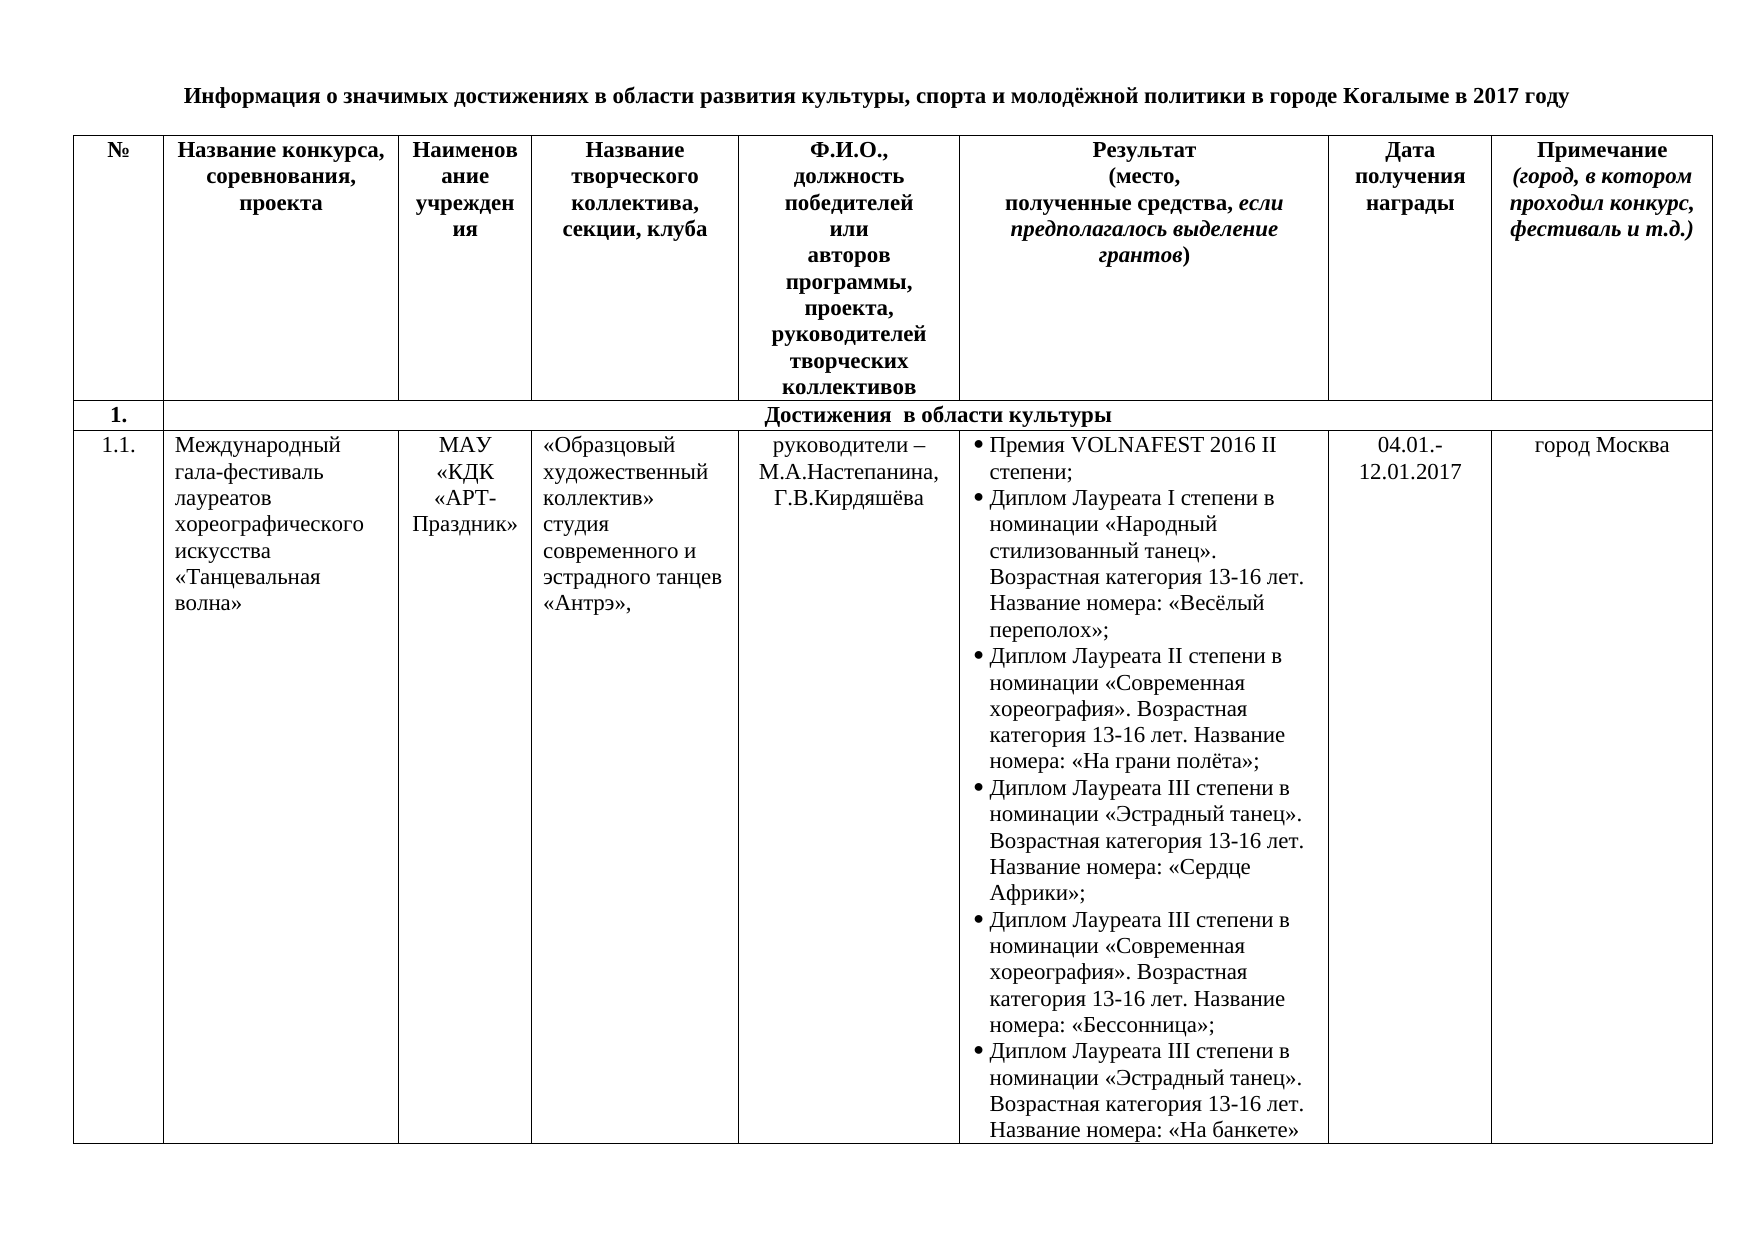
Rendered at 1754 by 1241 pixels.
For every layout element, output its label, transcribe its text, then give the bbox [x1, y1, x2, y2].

table_header № [74, 136, 163, 399]
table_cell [739, 431, 959, 1143]
table_cell Международный гала-фестиваль лауреатов хореографического искусства «Танцевальная волна» [164, 431, 398, 1143]
table_header Название конкурса, соревнования, проекта [164, 136, 398, 399]
table_cell город Москва [1492, 431, 1712, 1143]
table_header Название творческого коллектива, секции, клуба [532, 136, 738, 399]
text Информация о значимых достижениях в области развития культуры, спорта и молодёжной политики в городе Когалыме в 2017 году [118, 82, 1636, 109]
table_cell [532, 431, 738, 1143]
table_cell 04.01.-12.01.2017 [1329, 431, 1491, 1143]
table_header Дата получения награды [1329, 136, 1491, 399]
table_cell 1. [74, 401, 163, 430]
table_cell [399, 431, 531, 1143]
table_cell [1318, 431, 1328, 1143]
table_cell Достижения в области культуры [164, 401, 1712, 430]
table_header Результат (место, полученные средства, если предполагалось выделение грантов) [960, 136, 1328, 399]
table_header Ф.И.О., должность победителей или авторов программы, проекта, руководителей творческих коллективов [739, 136, 959, 399]
table_cell 1.1. [74, 431, 163, 1143]
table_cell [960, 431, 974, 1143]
table_header Примечание (город, в котором проходил конкурс, фестиваль и т.д.) [1492, 136, 1712, 399]
table_header Наименование учреждения [399, 136, 531, 399]
